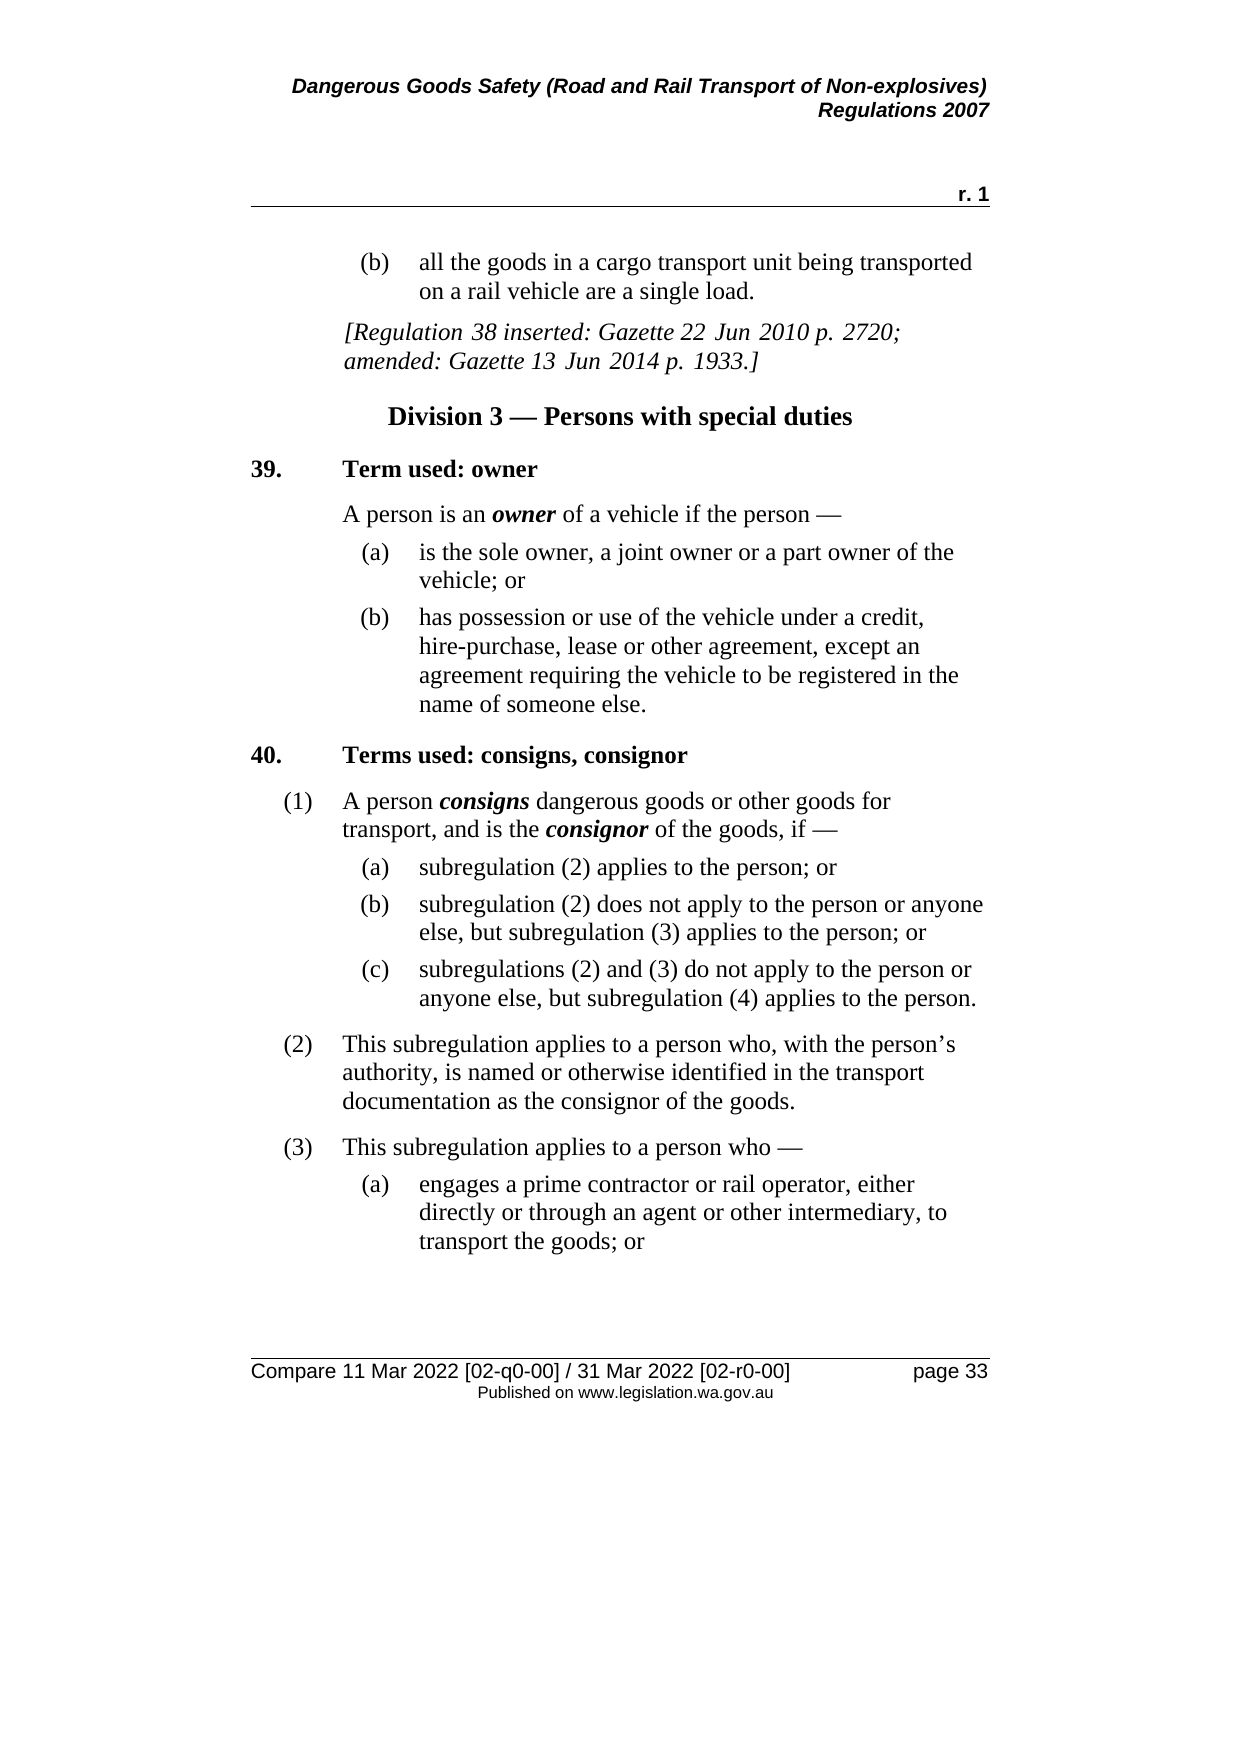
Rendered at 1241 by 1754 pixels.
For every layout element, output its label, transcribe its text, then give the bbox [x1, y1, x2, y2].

text (2) This subregulation applies to a person who, with the person’s authority, is named or otherwise identified in the transport documentation as the consignor of the goods. [251, 1029, 990, 1115]
text A person is an owner of a vehicle if the person — [251, 499, 990, 528]
subtitle 40. Terms used: consigns, consignor [251, 740, 990, 769]
subtitle Division 3 — Persons with special duties [251, 400, 990, 431]
text (a) engages a prime contractor or rail operator, either directly or through an agent or other intermediary, to transport the goods; or [251, 1169, 990, 1255]
text (b) subregulation (2) does not apply to the person or anyone else, but subregulation (3) applies to the person; or [251, 889, 990, 946]
text (3) This subregulation applies to a person who — [251, 1132, 990, 1160]
text (1) A person consigns dangerous goods or other goods for transport, and is the consignor of the goods, if — [251, 786, 990, 843]
text (c) subregulations (2) and (3) do not apply to the person or anyone else, but subregulation (4) applies to the person. [251, 954, 990, 1012]
text (a) is the sole owner, a joint owner or a part owner of the vehicle; or [251, 537, 990, 594]
subtitle 39. Term used: owner [251, 454, 990, 483]
text [Regulation 38 inserted: Gazette 22 Jun 2010 p. 2720; amended: Gazette 13 Jun 2014 p. 1933.] [251, 317, 990, 375]
text (b) has possession or use of the vehicle under a credit, hire-purchase, lease or other agreement, except an agreement requiring the vehicle to be registered in the name of someone else. [251, 602, 990, 717]
text (b) all the goods in a cargo transport unit being transported on a rail vehicle are a single load. [251, 247, 990, 305]
text (a) subregulation (2) applies to the person; or [251, 852, 990, 880]
